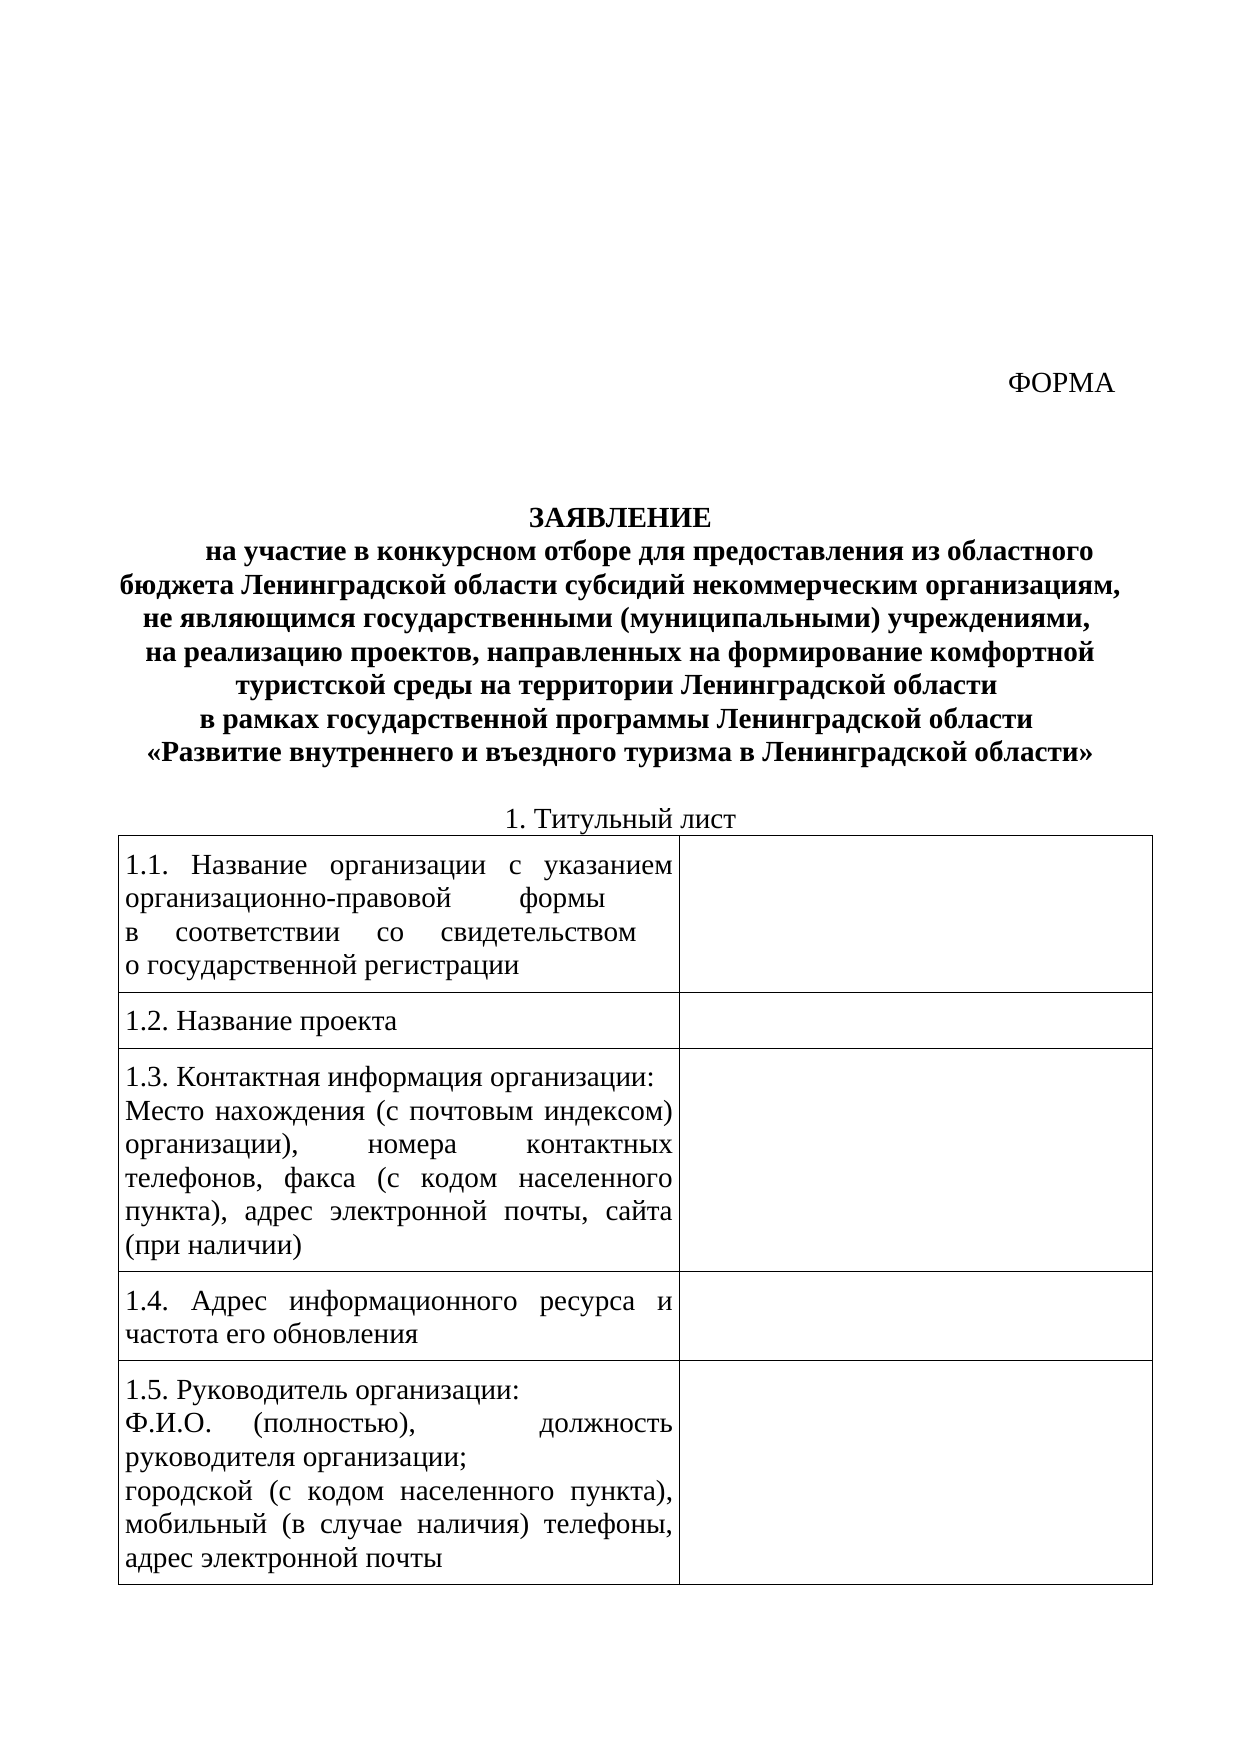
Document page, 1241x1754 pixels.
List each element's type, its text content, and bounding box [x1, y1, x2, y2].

table_cell [680, 1361, 1152, 1584]
table_header [680, 836, 1152, 992]
text 1. Титульный лист [112, 802, 1128, 835]
table_header 1.1. Название организации с указанием организационно-правовой формы в соответствии со свидетельством о государственной регистрации [119, 836, 679, 992]
text ФОРМА [112, 366, 1128, 399]
table_cell [680, 1049, 1152, 1271]
table_cell 1.5. Руководитель организации: Ф.И.О. (полностью), должность руководителя организации; городской (с кодом населенного пункта), мобильный (в случае наличия) телефоны, адрес электронной почты [119, 1361, 679, 1584]
table_cell [680, 1272, 1152, 1360]
text на участие в конкурсном отборе для предоставления из областного бюджета Ленинградской области субсидий некоммерческим организациям, не являющимся государственными (муниципальными) учреждениями, на реализацию проектов, направленных на формирование комфортной туристской среды на территории Ленинградской области в рамках государственной программы Ленинградской области «Развитие внутреннего и въездного туризма в Ленинградской области» [112, 533, 1128, 768]
table_cell 1.3. Контактная информация организации: Место нахождения (с почтовым индексом) организации), номера контактных телефонов, факса (с кодом населенного пункта), адрес электронной почты, сайта (при наличии) [119, 1049, 679, 1271]
table_cell 1.2. Название проекта [119, 993, 679, 1047]
text ЗАЯВЛЕНИЕ [112, 500, 1128, 533]
table_cell 1.4. Адрес информационного ресурса и частота его обновления [119, 1272, 679, 1360]
table_cell [680, 993, 1152, 1047]
